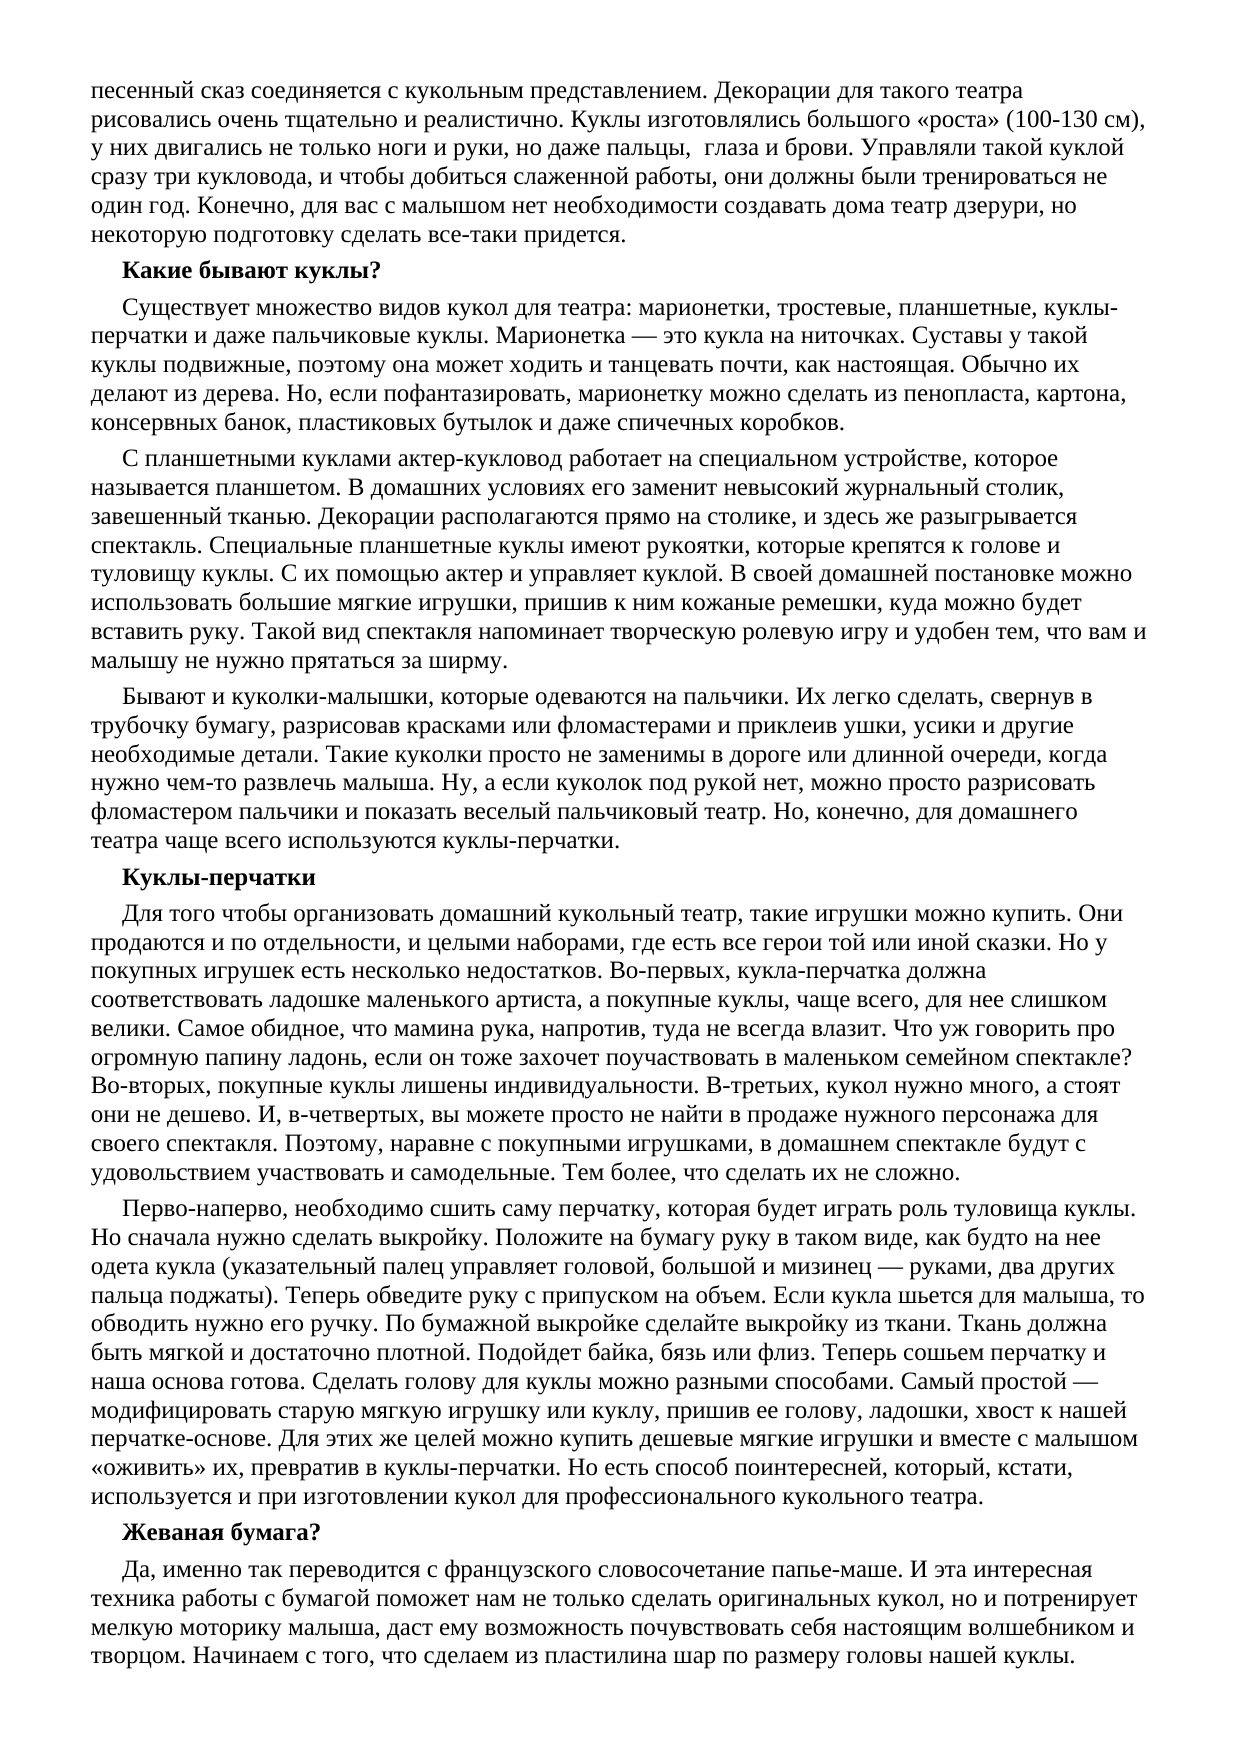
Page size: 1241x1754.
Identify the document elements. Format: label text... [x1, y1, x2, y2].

text Какие бывают куклы? [91, 255, 1149, 284]
text С планшетными куклами актер-кукловод работает на специальном устройстве, которое называется планшетом. В домашних условиях его заменит невысокий журнальный столик, завешенный тканью. Декорации располагаются прямо на столике, и здесь же разыгрывается спектакль. Специальные планшетные куклы имеют рукоятки, которые крепятся к голове и туловищу куклы. С их помощью актер и управляет куклой. В своей домашней постановке можно использовать большие мягкие игрушки, пришив к ним кожаные ремешки, куда можно будет вставить руку. Такой вид спектакля напоминает творческую ролевую игру и удобен тем, что вам и малышу не нужно прятаться за ширму. [91, 443, 1149, 673]
text Куклы-перчатки [91, 862, 1149, 890]
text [91, 75, 1149, 247]
text Жеваная бумага? [91, 1517, 1149, 1546]
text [91, 1554, 1149, 1669]
text Существует множество видов кукол для театра: марионетки, тростевые, планшетные, куклы-перчатки и даже пальчиковые куклы. Марионетка — это кукла на ниточках. Суставы у такой куклы подвижные, поэтому она может ходить и танцевать почти, как настоящая. Обычно их делают из дерева. Но, если пофантазировать, марионетку можно сделать из пенопласта, картона, консервных банок, пластиковых бутылок и даже спичечных коробков. [91, 292, 1149, 436]
text Бывают и куколки-малышки, которые одеваются на пальчики. Их легко сделать, свернув в трубочку бумагу, разрисовав красками или фломастерами и приклеив ушки, усики и другие необходимые детали. Такие куколки просто не заменимы в дороге или длинной очереди, когда нужно чем-то развлечь малыша. Ну, а если куколок под рукой нет, можно просто разрисовать фломастером пальчики и показать веселый пальчиковый театр. Но, конечно, для домашнего театра чаще всего используются куклы-перчатки. [91, 681, 1149, 854]
text Перво-наперво, необходимо сшить саму перчатку, которая будет играть роль туловища куклы. Но сначала нужно сделать выкройку. Положите на бумагу руку в таком виде, как будто на нее одета кукла (указательный палец управляет головой, большой и мизинец — руками, два других пальца поджаты). Теперь обведите руку с припуском на объем. Если кукла шьется для малыша, то обводить нужно его ручку. По бумажной выкройке сделайте выкройку из ткани. Ткань должна быть мягкой и достаточно плотной. Подойдет байка, бязь или флиз. Теперь сошьем перчатку и наша основа готова. Сделать голову для куклы можно разными способами. Самый простой — модифицировать старую мягкую игрушку или куклу, пришив ее голову, ладошки, хвост к нашей перчатке-основе. Для этих же целей можно купить дешевые мягкие игрушки и вместе с малышом «оживить» их, превратив в куклы-перчатки. Но есть способ поинтересней, который, кстати, используется и при изготовлении кукол для профессионального кукольного театра. [91, 1193, 1149, 1510]
text Для того чтобы организовать домашний кукольный театр, такие игрушки можно купить. Они продаются и по отдельности, и целыми наборами, где есть все герои той или иной сказки. Но у покупных игрушек есть несколько недостатков. Во-первых, кукла-перчатка должна соответствовать ладошке маленького артиста, а покупные куклы, чаще всего, для нее слишком велики. Самое обидное, что мамина рука, напротив, туда не всегда влазит. Что уж говорить про огромную папину ладонь, если он тоже захочет поучаствовать в маленьком семейном спектакле? Во-вторых, покупные куклы лишены индивидуальности. В-третьих, кукол нужно много, а стоят они не дешево. И, в-четвертых, вы можете просто не найти в продаже нужного персонажа для своего спектакля. Поэтому, наравне с покупными игрушками, в домашнем спектакле будут с удовольствием участвовать и самодельные. Тем более, что сделать их не сложно. [91, 898, 1149, 1186]
